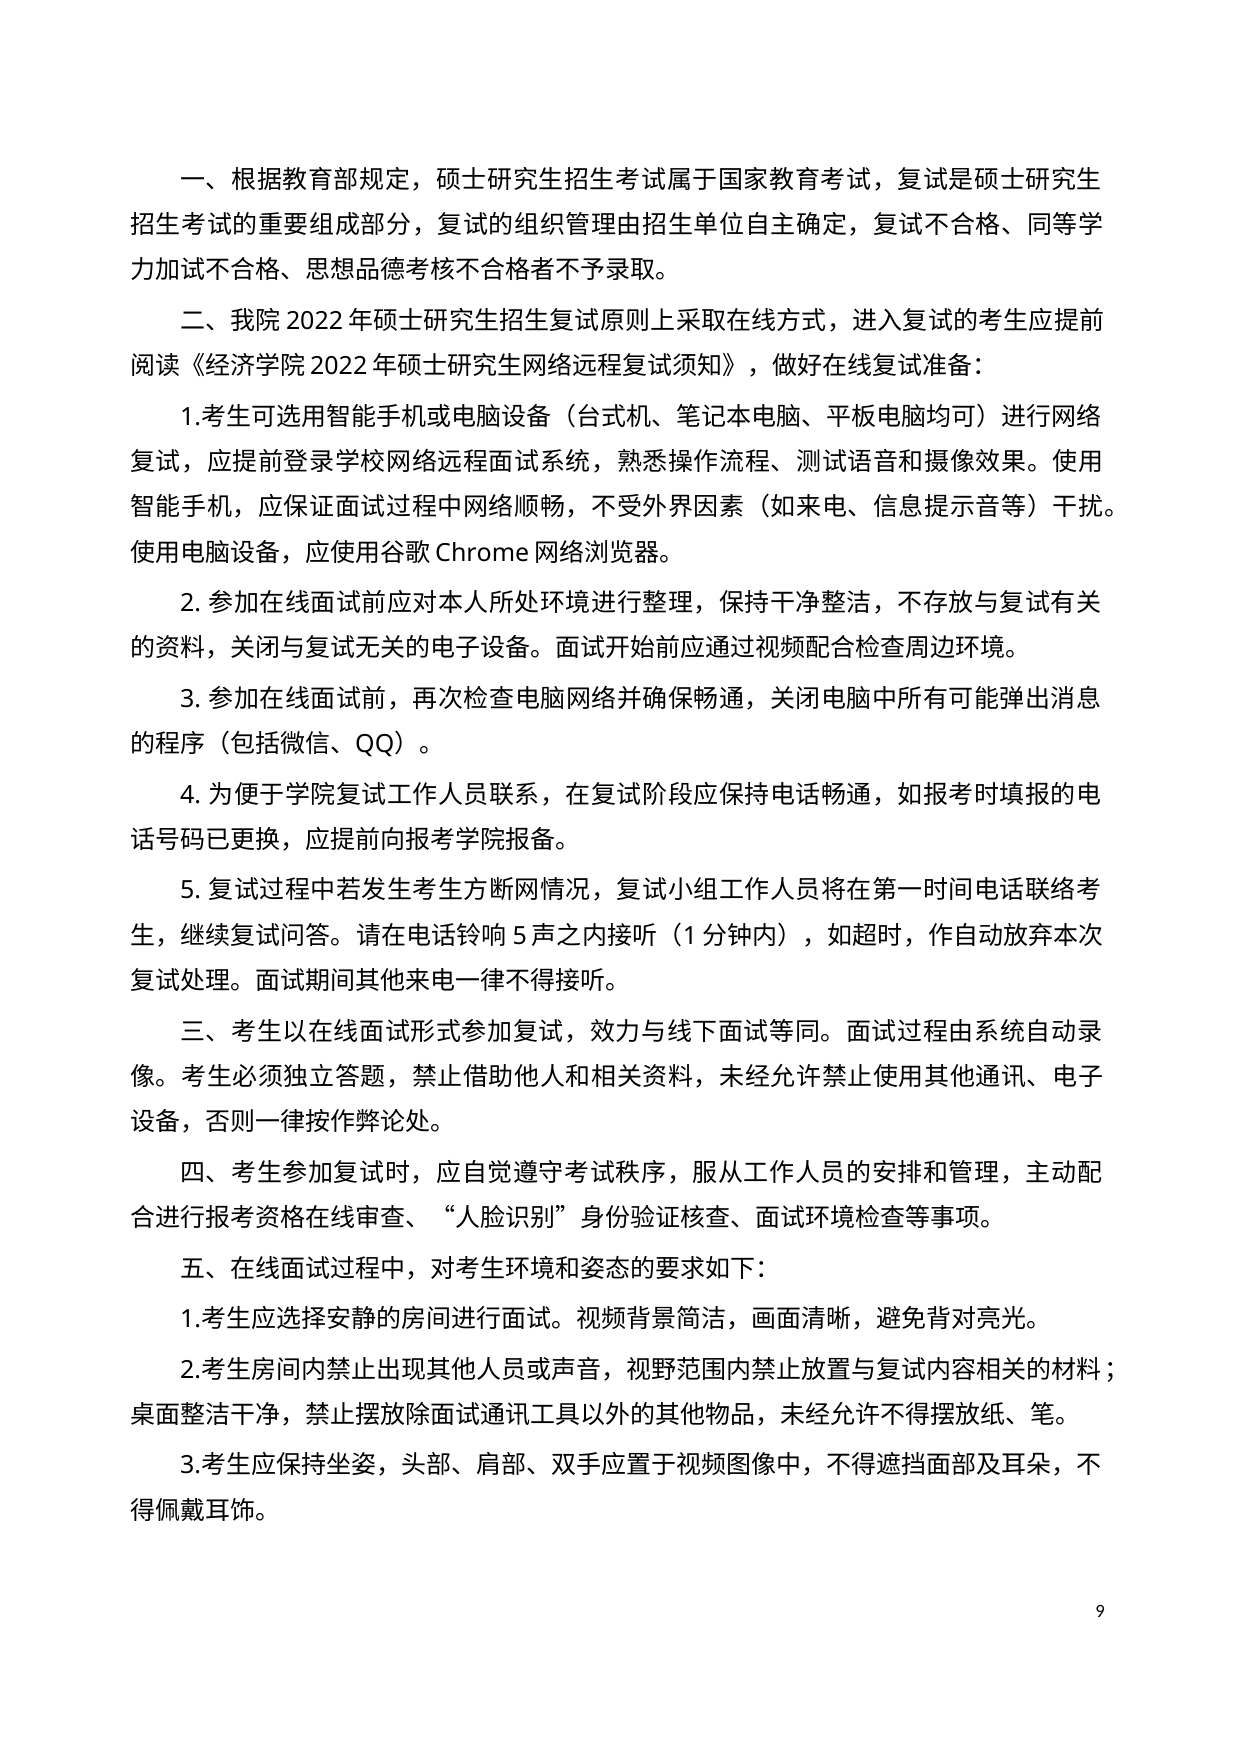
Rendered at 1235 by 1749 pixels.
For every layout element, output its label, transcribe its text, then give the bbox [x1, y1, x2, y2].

text 4. 为便于学院复试工作人员联系，在复试阶段应保持电话畅通，如报考时填报的电话号码已更换，应提前向报考学院报备。 [130, 774, 1104, 856]
text 3. 参加在线面试前，再次检查电脑网络并确保畅通，关闭电脑中所有可能弹出消息的程序（包括微信、QQ）。 [130, 678, 1104, 760]
text 2. 参加在线面试前应对本人所处环境进行整理，保持干净整洁，不存放与复试有关的资料，关闭与复试无关的电子设备。面试开始前应通过视频配合检查周边环境。 [130, 582, 1104, 664]
text 2.考生房间内禁止出现其他人员或声音，视野范围内禁止放置与复试内容相关的材料；桌面整洁干净，禁止摆放除面试通讯工具以外的其他物品，未经允许不得摆放纸、笔。 [130, 1349, 1104, 1431]
text 1.考生应选择安静的房间进行面试。视频背景简洁，画面清晰，避免背对亮光。 [130, 1299, 1104, 1335]
text 一、根据教育部规定，硕士研究生招生考试属于国家教育考试，复试是硕士研究生招生考试的重要组成部分，复试的组织管理由招生单位自主确定，复试不合格、同等学力加试不合格、思想品德考核不合格者不予录取。 [130, 159, 1104, 286]
text 1.考生可选用智能手机或电脑设备（台式机、笔记本电脑、平板电脑均可）进行网络复试，应提前登录学校网络远程面试系统，熟悉操作流程、测试语音和摄像效果。使用智能手机，应保证面试过程中网络顺畅，不受外界因素（如来电、信息提示音等）干扰。使用电脑设备，应使用谷歌Chrome网络浏览器。 [130, 396, 1104, 568]
text 四、考生参加复试时，应自觉遵守考试秩序，服从工作人员的安排和管理，主动配合进行报考资格在线审查、“人脸识别”身份验证核查、面试环境检查等事项。 [130, 1152, 1104, 1234]
text 二、我院2022年硕士研究生招生复试原则上采取在线方式，进入复试的考生应提前阅读《经济学院2022年硕士研究生网络远程复试须知》，做好在线复试准备： [130, 300, 1104, 382]
text 三、考生以在线面试形式参加复试，效力与线下面试等同。面试过程由系统自动录像。考生必须独立答题，禁止借助他人和相关资料，未经允许禁止使用其他通讯、电子设备，否则一律按作弊论处。 [130, 1011, 1104, 1138]
text 3.考生应保持坐姿，头部、肩部、双手应置于视频图像中，不得遮挡面部及耳朵，不得佩戴耳饰。 [130, 1445, 1104, 1527]
text 5. 复试过程中若发生考生方断网情况，复试小组工作人员将在第一时间电话联络考生，继续复试问答。请在电话铃响5声之内接听（1分钟内），如超时，作自动放弃本次复试处理。面试期间其他来电一律不得接听。 [130, 870, 1104, 997]
text 五、在线面试过程中，对考生环境和姿态的要求如下： [130, 1248, 1104, 1284]
